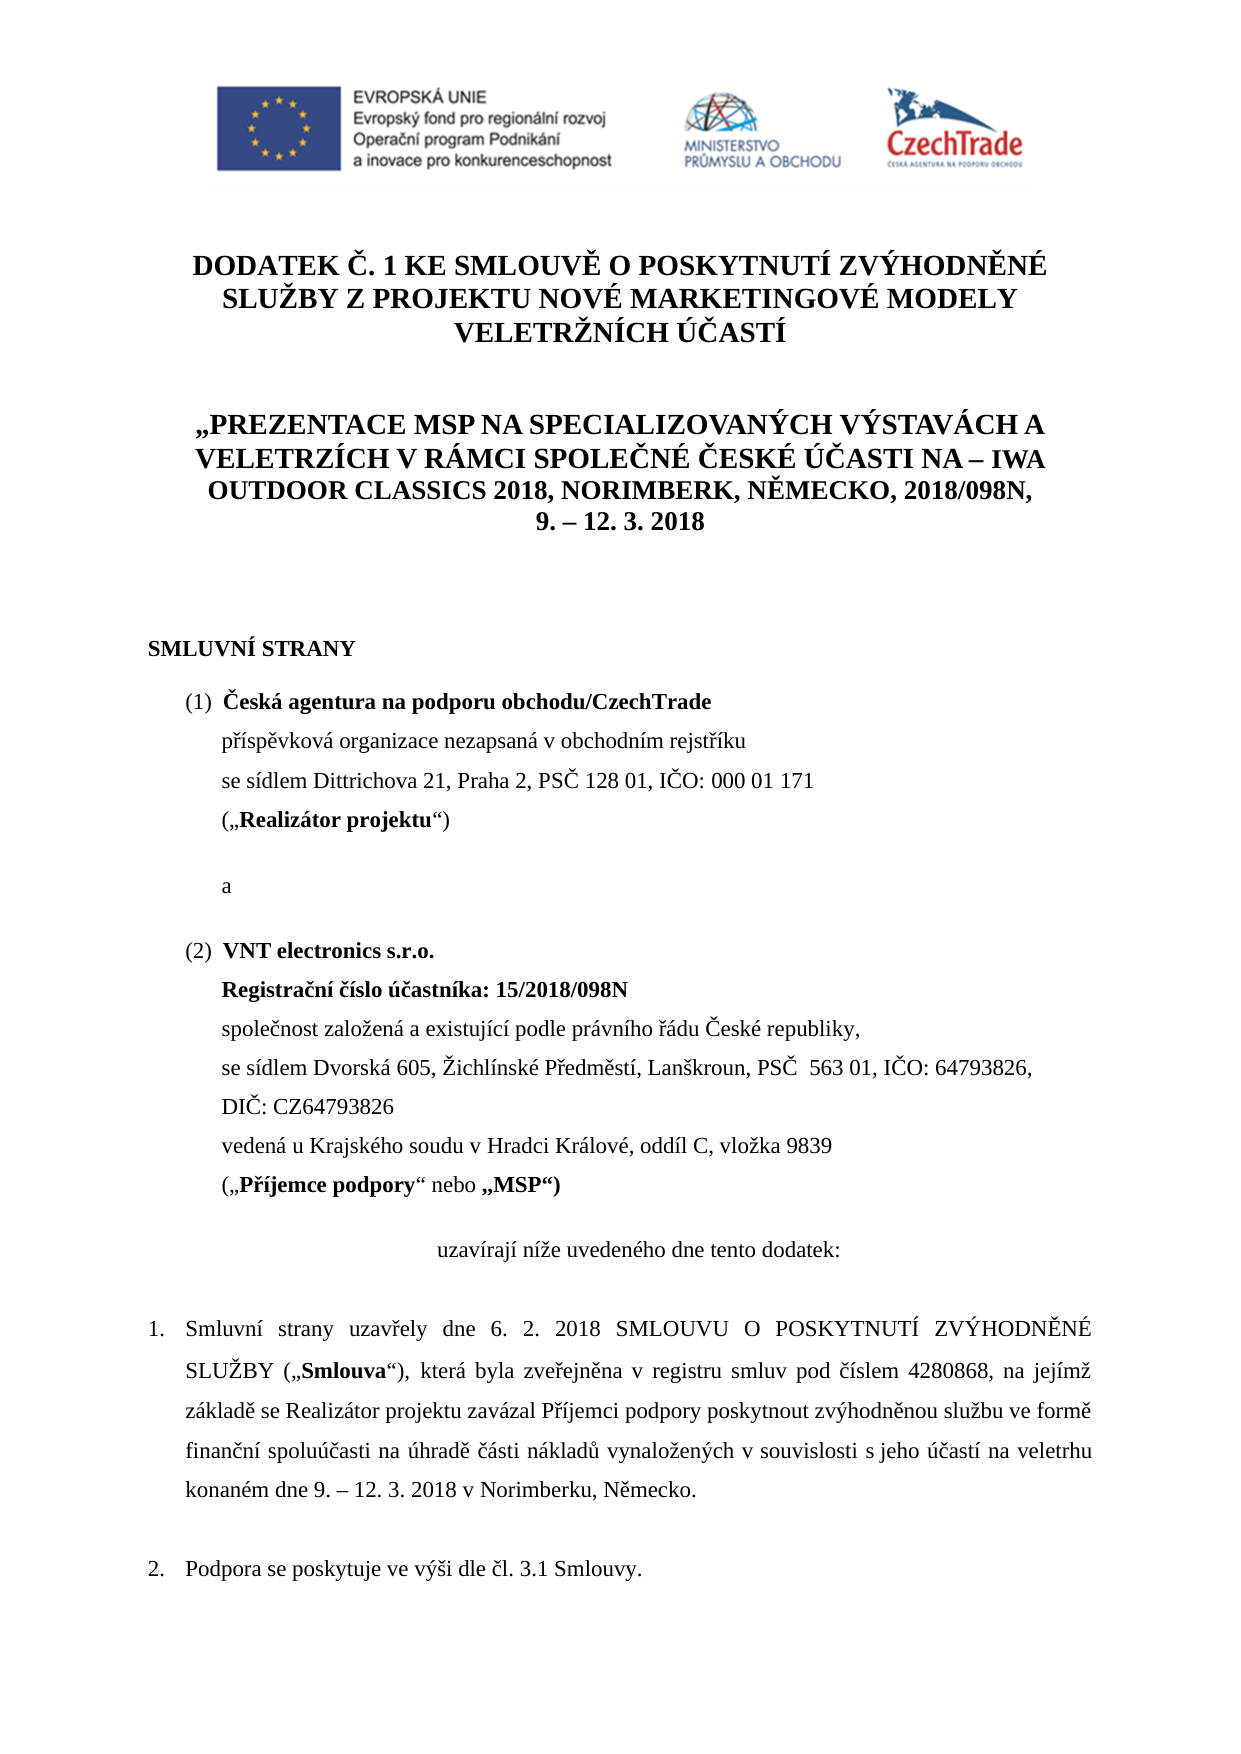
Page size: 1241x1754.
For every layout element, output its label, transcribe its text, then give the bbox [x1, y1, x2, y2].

list uzavírají níže uvedeného dne tento dodatek: [185, 1236, 1093, 1262]
text se sídlem Dvorská 605, Žichlínské Předměstí, Lanškroun, PSČ 563 01, IČO: 64793826, [207, 1054, 1093, 1080]
text vedená u Krajského soudu v Hradci Králové, oddíl C, vložka 9839 [207, 1132, 1093, 1158]
text a [148, 872, 1093, 899]
text („Příjemce podpory“ nebo ,,MSP“) [148, 1171, 1093, 1197]
text („Realizátor projektu“) [148, 806, 1093, 833]
text příspěvková organizace nezapsaná v obchodním rejstříku [148, 727, 1093, 754]
text se sídlem Dittrichova 21, Praha 2, PSČ 128 01, IČO: 000 01 171 [148, 767, 1093, 793]
title 9. – 12. 3. 2018 [148, 505, 1093, 537]
list Smluvní strany uzavřely dne 6. 2. 2018 SMLOUVU O POSKYTNUTÍ ZVÝHODNĚNÉ SLUŽBY („Smlouva“), která byla zveřejněna v registru smluv pod číslem 4280868, na jejímž základě se Realizátor projektu zavázal Příjemci podpory poskytnout zvýhodněnou službu ve formě finanční spoluúčasti na úhradě části nákladů vynaložených v souvislosti s jeho účastí na veletrhu konaném dne 9. – 12. 3. 2018 v Norimberku, Německo. [148, 1315, 1093, 1503]
list Podpora se poskytuje ve výši dle čl. 3.1 Smlouvy. [148, 1555, 1093, 1582]
text SMLUVNÍ STRANY [148, 635, 1093, 662]
text společnost založená a existující podle právního řádu České republiky, [206, 1015, 1093, 1042]
text Registrační číslo účastníka: 15/2018/098N [148, 976, 1093, 1003]
text DIČ: CZ64793826 [207, 1093, 1093, 1119]
list VNT electronics s.r.o. [185, 937, 1093, 964]
picture [205, 73, 1035, 186]
text DODATEK Č. 1 KE SMLOUVĚ O POSKYTNUTÍ ZVÝHODNĚNÉ SLUŽBY Z PROJEKTU NOVÉ MARKETINGOVÉ MODELY VELETRŽNÍCH ÚČASTÍ [148, 248, 1093, 349]
list Česká agentura na podporu obchodu/CzechTrade [185, 688, 1093, 714]
title „PREZENTACE MSP NA SPECIALIZOVANÝCH VÝSTAVÁCH A VELETRZÍCH V RÁMCI SPOLEČNÉ ČESKÉ ÚČASTI NA – IWA OUTDOOR CLASSICS 2018, NORIMBERK, NĚMECKO, 2018/098N, [148, 407, 1093, 505]
